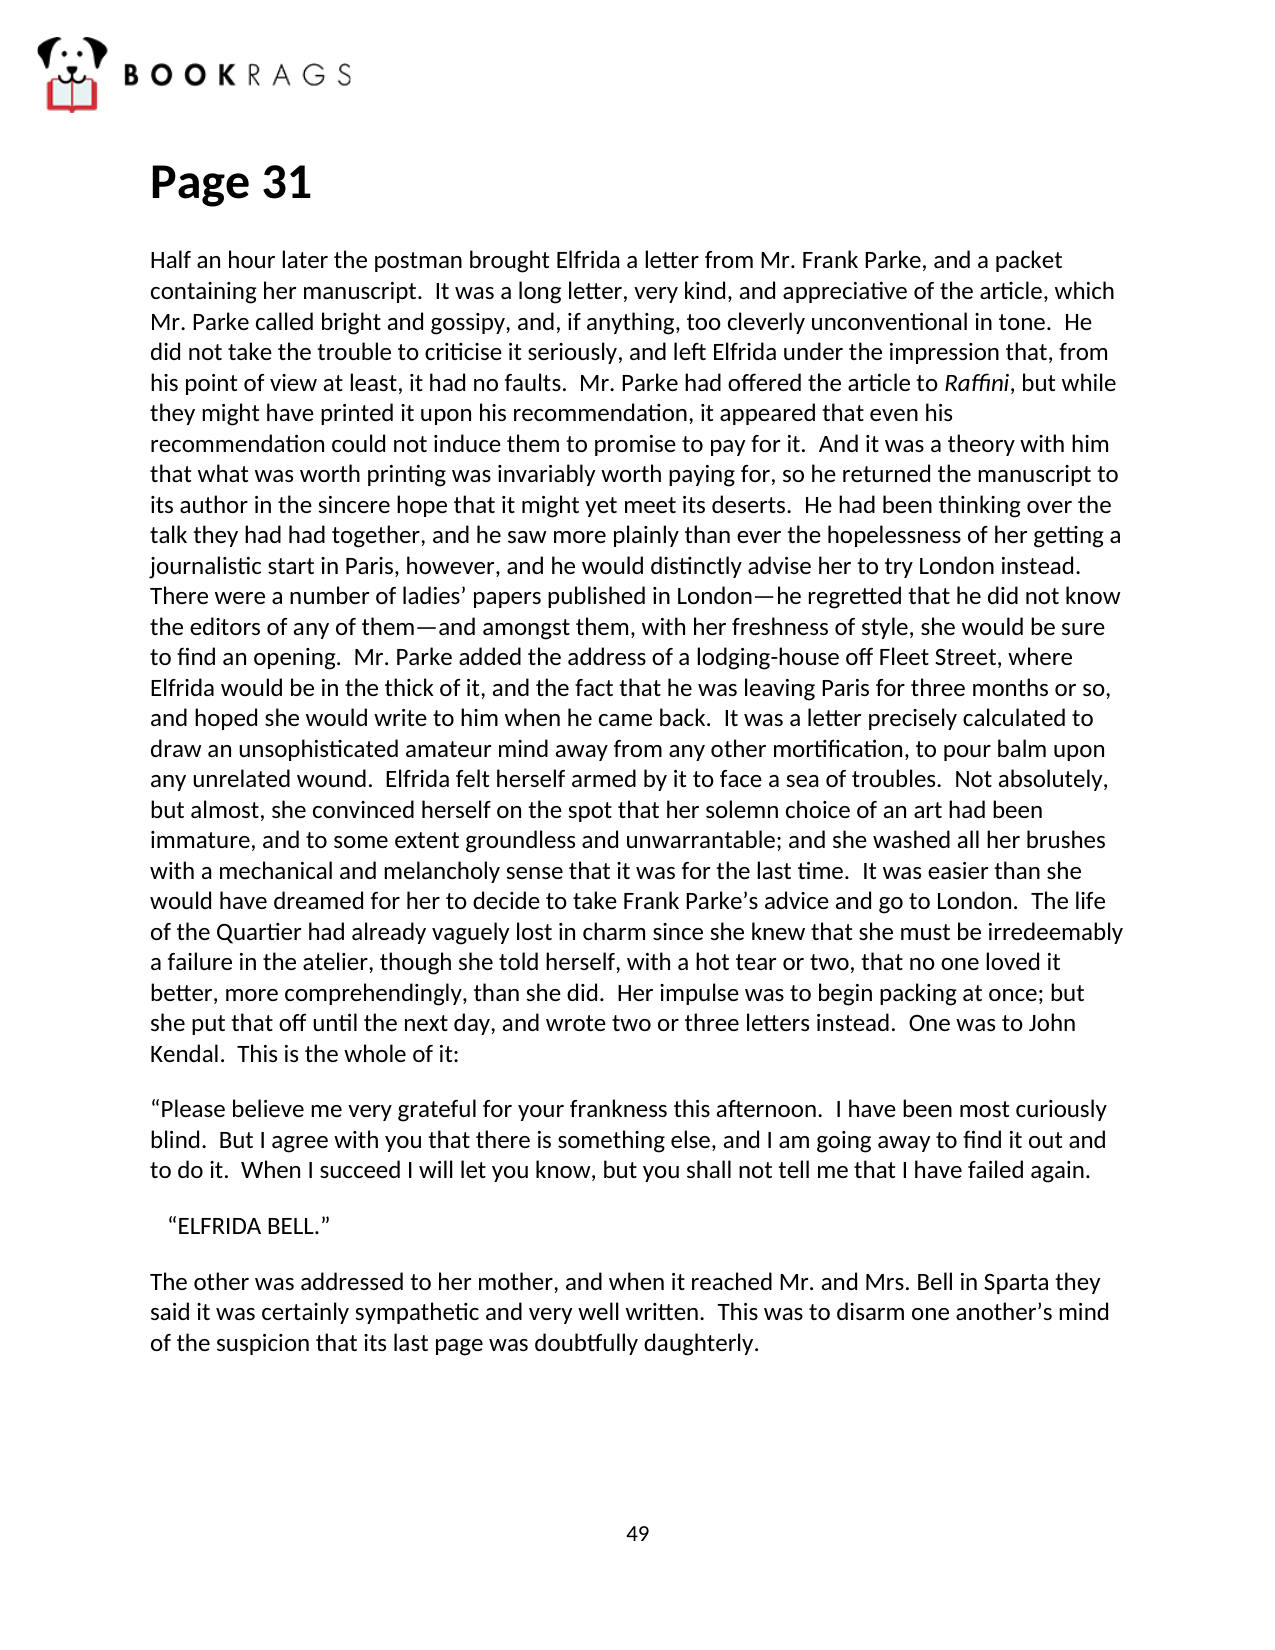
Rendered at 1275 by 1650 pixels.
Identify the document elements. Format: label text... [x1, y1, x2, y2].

picture [37, 37, 351, 113]
text The other was addressed to her mother, and when it reached Mr. and Mrs. Bell in Sparta they said it was certainly sympathetic and very well written. This was to disarm one another’s mind of the suspicion that its last page was doubtfully daughterly. [150, 1266, 1125, 1357]
text “Please believe me very grateful for your frankness this afternoon. I have been most curiously blind. But I agree with you that there is something else, and I am going away to find it out and to do it. When I succeed I will let you know, but you shall not tell me that I have failed again. [150, 1094, 1125, 1185]
text “ELFRIDA BELL.” [150, 1210, 1125, 1241]
text Half an hour later the postman brought Elfrida a letter from Mr. Frank Parke, and a packet containing her manuscript. It was a long letter, very kind, and appreciative of the article, which Mr. Parke called bright and gossipy, and, if anything, too cleverly unconventional in tone. He did not take the trouble to criticise it seriously, and left Elfrida under the impression that, from his point of view at least, it had no faults. Mr. Parke had offered the article to Raffini, but while they might have printed it upon his recommendation, it appeared that even his recommendation could not induce them to promise to pay for it. And it was a theory with him that what was worth printing was invariably worth paying for, so he returned the manuscript to its author in the sincere hope that it might yet meet its deserts. He had been thinking over the talk they had had together, and he saw more plainly than ever the hopelessness of her getting a journalistic start in Paris, however, and he would distinctly advise her to try London instead. There were a number of ladies’ papers published in London—­he regretted that he did not know the editors of any of them—­and amongst them, with her freshness of style, she would be sure to find an opening. Mr. Parke added the address of a lodging-house off Fleet Street, where Elfrida would be in the thick of it, and the fact that he was leaving Paris for three months or so, and hoped she would write to him when he came back. It was a letter precisely calculated to draw an unsophisticated amateur mind away from any other mortification, to pour balm upon any unrelated wound. Elfrida felt herself armed by it to face a sea of troubles. Not absolutely, but almost, she convinced herself on the spot that her solemn choice of an art had been immature, and to some extent groundless and unwarrantable; and she washed all her brushes with a mechanical and melancholy sense that it was for the last time. It was easier than she would have dreamed for her to decide to take Frank Parke’s advice and go to London. The life of the Quartier had already vaguely lost in charm since she knew that she must be irredeemably a failure in the atelier, though she told herself, with a hot tear or two, that no one loved it better, more comprehendingly, than she did. Her impulse was to begin packing at once; but she put that off until the next day, and wrote two or three letters instead. One was to John Kendal. This is the whole of it: [150, 244, 1125, 1069]
text Page 31 [150, 150, 1125, 211]
